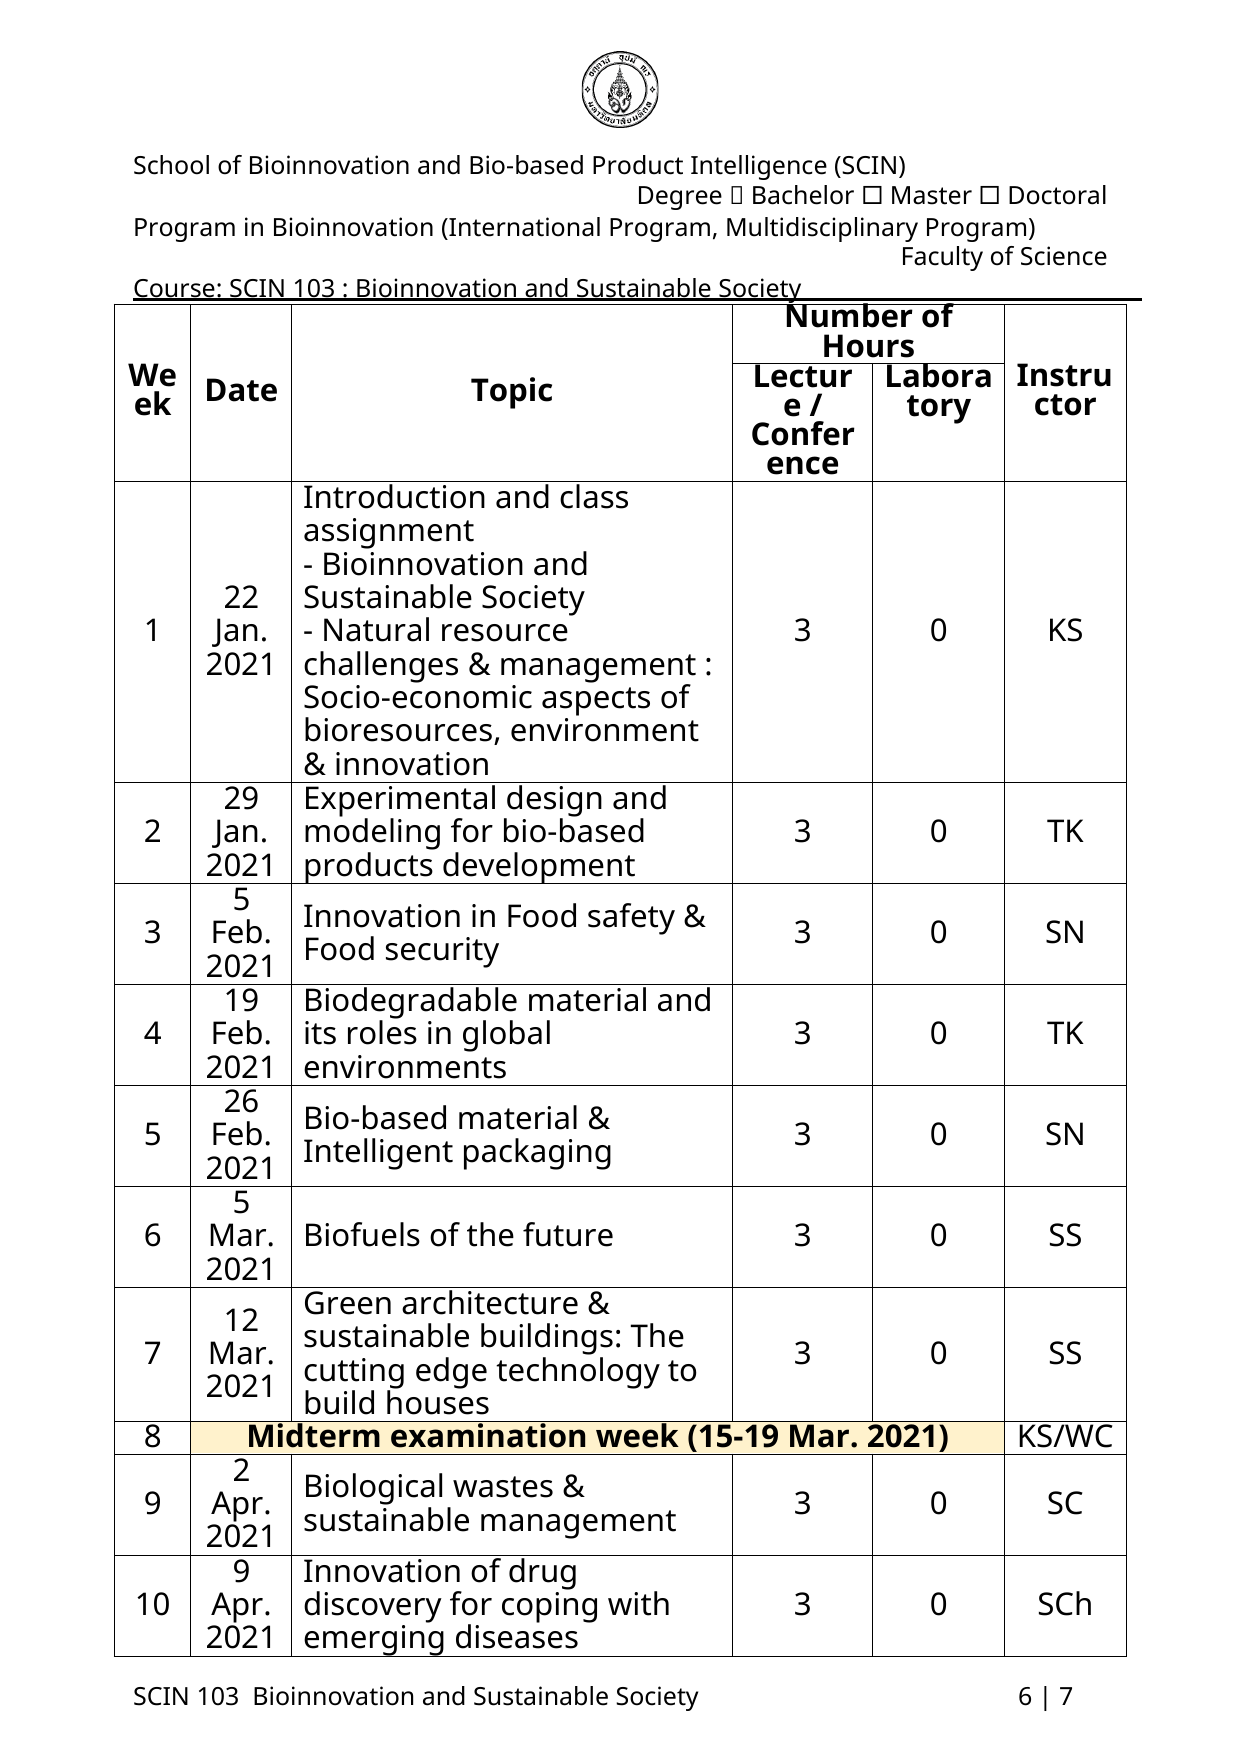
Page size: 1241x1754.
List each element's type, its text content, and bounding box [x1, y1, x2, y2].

table_cell SS [1005, 1288, 1126, 1421]
table_cell 3 [733, 884, 872, 984]
table_cell SS [1005, 1187, 1126, 1287]
table_cell SN [1005, 1086, 1126, 1186]
table_cell 5 Feb. 2021 [191, 884, 291, 984]
table_cell Laboratory [873, 364, 1004, 481]
table_header Instructor [1005, 305, 1126, 481]
table_cell 7 [115, 1288, 190, 1421]
table_cell KS [1005, 482, 1126, 782]
table_cell 2 [115, 783, 190, 883]
table_cell 29 Jan. 2021 [191, 783, 291, 883]
table_cell 5 Mar. 2021 [191, 1187, 291, 1287]
table_cell Bio-based material & Intelligent packaging [292, 1086, 732, 1186]
table_cell 9 Apr. 2021 [191, 1556, 291, 1656]
table_cell 0 [873, 1556, 1004, 1656]
table_header Date [191, 305, 291, 481]
table_cell 19 Feb. 2021 [191, 985, 291, 1085]
table_cell Innovation of drug discovery for coping with emerging diseases [292, 1556, 732, 1656]
table_cell 4 [115, 985, 190, 1085]
table_cell 3 [115, 884, 190, 984]
table_cell Biological wastes & sustainable management [292, 1455, 732, 1554]
table_cell 10 [115, 1556, 190, 1656]
table_cell 9 [115, 1455, 190, 1554]
table_cell SC [1005, 1455, 1126, 1554]
table_cell 3 [733, 482, 872, 782]
table_cell 5 [115, 1086, 190, 1186]
table_cell 3 [733, 985, 872, 1085]
table_cell 3 [733, 1187, 872, 1287]
table_header Topic [292, 305, 732, 481]
table_cell 0 [873, 1455, 1004, 1554]
table_cell KS/WC [1005, 1422, 1126, 1453]
table_cell 0 [873, 482, 1004, 782]
table_cell 6 [115, 1187, 190, 1287]
table_cell Biodegradable material and its roles in global environments [292, 985, 732, 1085]
table_cell 3 [733, 1288, 872, 1421]
table_cell Introduction and class assignment - Bioinnovation and Sustainable Society - Natural resource challenges & management : Socio-economic aspects of bioresources, environment & innovation [292, 482, 732, 782]
table_cell TK [1005, 783, 1126, 883]
table_cell 3 [733, 1556, 872, 1656]
table_cell Biofuels of the future [292, 1187, 732, 1287]
table_cell 0 [873, 884, 1004, 984]
picture [581, 51, 659, 128]
table_cell 1 [115, 482, 190, 782]
table_cell 0 [873, 1187, 1004, 1287]
table_cell 22 Jan. 2021 [191, 482, 291, 782]
table_cell 0 [873, 1288, 1004, 1421]
table_cell SN [1005, 884, 1126, 984]
table_cell 26 Feb. 2021 [191, 1086, 291, 1186]
table_cell 12 Mar. 2021 [191, 1288, 291, 1421]
table_cell 3 [733, 1086, 872, 1186]
table_cell Midterm examination week (15-19 Mar. 2021) [191, 1422, 1004, 1453]
table_cell Green architecture & sustainable buildings: The cutting edge technology to build houses [292, 1288, 732, 1421]
table_cell 2 Apr. 2021 [191, 1455, 291, 1554]
table_cell 0 [873, 783, 1004, 883]
table_header Number of Hours [733, 305, 1004, 363]
table_cell Lecture / Conference [733, 364, 872, 481]
table_cell 0 [873, 1086, 1004, 1186]
table_cell 8 [115, 1422, 190, 1453]
table_cell 3 [733, 783, 872, 883]
table_cell Innovation in Food safety & Food security [292, 884, 732, 984]
table_cell SCh [1005, 1556, 1126, 1656]
table_cell Experimental design and modeling for bio-based products development [292, 783, 732, 883]
table_header Week [115, 305, 190, 481]
table_cell TK [1005, 985, 1126, 1085]
table_cell 3 [733, 1455, 872, 1554]
table_cell 0 [873, 985, 1004, 1085]
